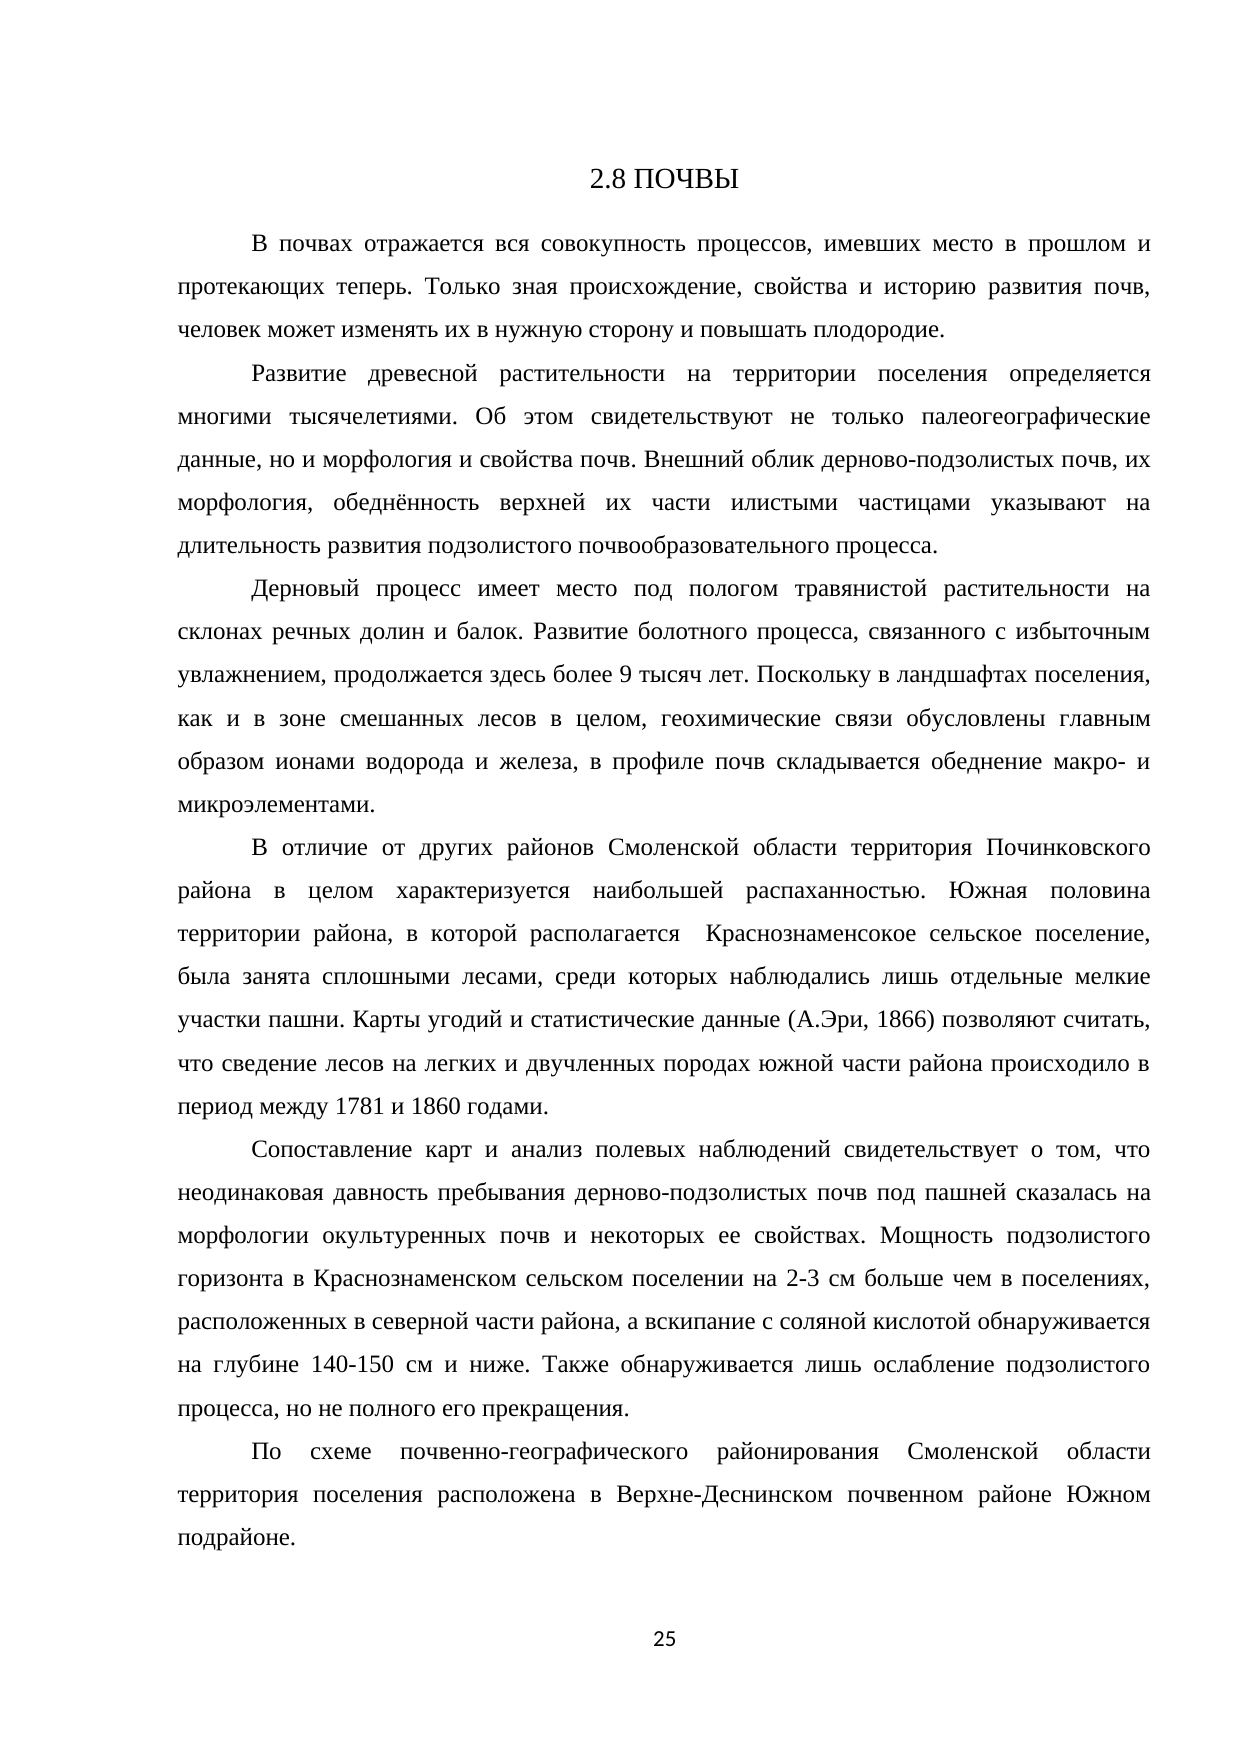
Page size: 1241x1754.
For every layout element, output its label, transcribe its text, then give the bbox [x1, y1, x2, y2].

text Дерновый процесс имеет место под пологом травянистой растительности на склонах речных долин и балок. Развитие болотного процесса, связанного с избыточным увлажнением, продолжается здесь более 9 тысяч лет. Поскольку в ландшафтах поселения, как и в зоне смешанных лесов в целом, геохимические связи обусловлены главным образом ионами водорода и железа, в профиле почв складывается обеднение макро- и микроэлементами. [177, 573, 1152, 818]
text В отличие от других районов Смоленской области территория Починковского района в целом характеризуется наибольшей распаханностью. Южная половина территории района, в которой располагается Краснознаменсокое сельское поселение, была занята сплошными лесами, среди которых наблюдались лишь отдельные мелкие участки пашни. Карты угодий и статистические данные (А.Эри, 1866) позволяют считать, что сведение лесов на легких и двучленных породах южной части района происходило в период между 1781 и 1860 годами. [177, 832, 1152, 1119]
text Сопоставление карт и анализ полевых наблюдений свидетельствует о том, что неодинаковая давность пребывания дерново-подзолистых почв под пашней сказалась на морфологии окультуренных почв и некоторых ее свойствах. Мощность подзолистого горизонта в Краснознаменском сельском поселении на 2-3 см больше чем в поселениях, расположенных в северной части района, а вскипание с соляной кислотой обнаруживается на глубине 140-150 см и ниже. Также обнаруживается лишь ослабление подзолистого процесса, но не полного его прекращения. [177, 1134, 1152, 1421]
text В почвах отражается вся совокупность процессов, имевших место в прошлом и протекающих теперь. Только зная происхождение, свойства и историю развития почв, человек может изменять их в нужную сторону и повышать плодородие. [177, 228, 1152, 343]
subtitle 2.8 ПОЧВЫ [177, 161, 1152, 195]
text По схеме почвенно-географического районирования Смоленской области территория поселения расположена в Верхне-Деснинском почвенном районе Южном подрайоне. [177, 1436, 1152, 1551]
text Развитие древесной растительности на территории поселения определяется многими тысячелетиями. Об этом свидетельствуют не только палеогеографические данные, но и морфология и свойства почв. Внешний облик дерново-подзолистых почв, их морфология, обеднённость верхней их части илистыми частицами указывают на длительность развития подзолистого почвообразовательного процесса. [177, 358, 1152, 559]
